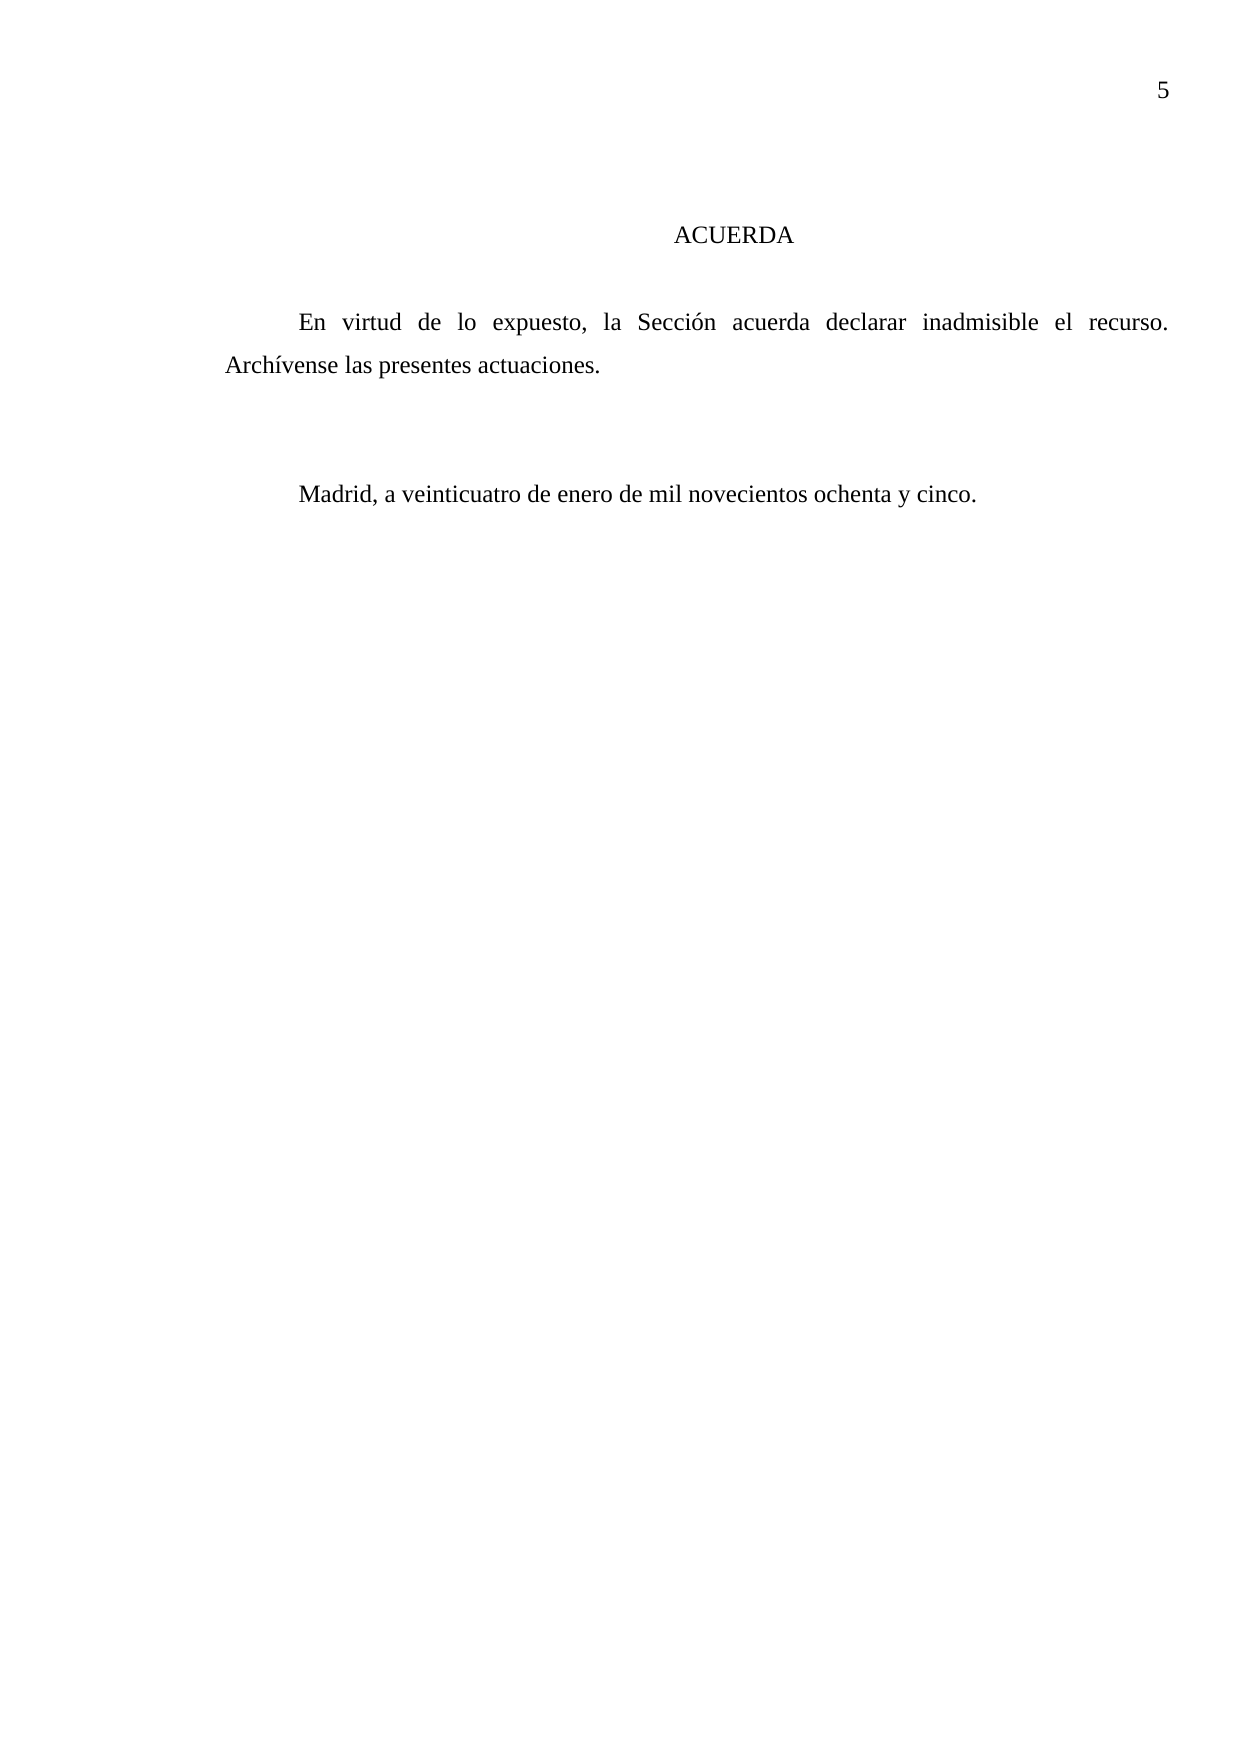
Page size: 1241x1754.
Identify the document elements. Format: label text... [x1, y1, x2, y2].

text ACUERDA [224, 220, 1169, 249]
text En virtud de lo expuesto, la Sección acuerda declarar inadmisible el recurso. Archívense las presentes actuaciones. [224, 307, 1169, 378]
text Madrid, a veinticuatro de enero de mil novecientos ochenta y cinco. [224, 479, 1169, 508]
